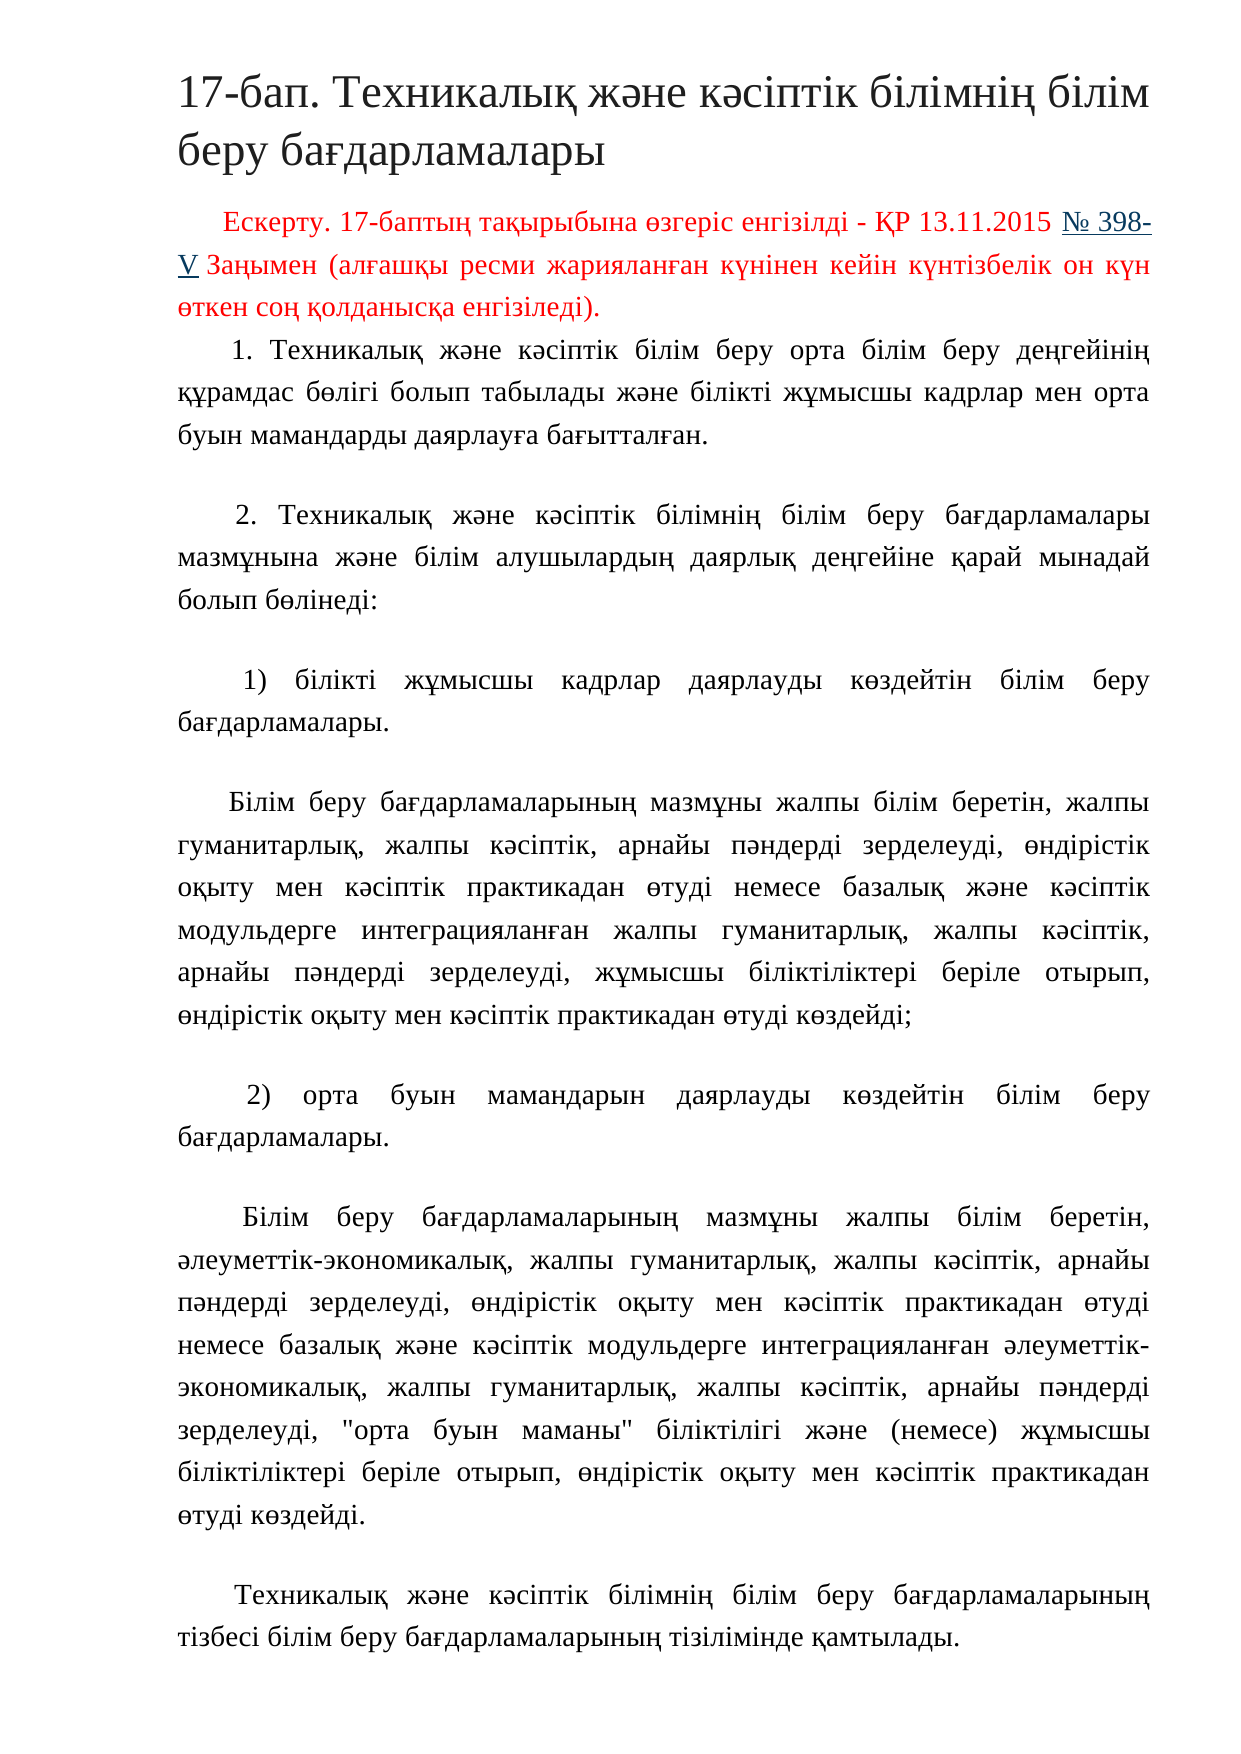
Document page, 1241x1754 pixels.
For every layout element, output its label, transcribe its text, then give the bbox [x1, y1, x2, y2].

text 1. Техникалық және кәсіптік білім беру орта білім беру деңгейінің құрамдас бөлігі болып табылады және білікті жұмысшы кадрлар мен орта буын мамандарды даярлауға бағытталған. [177, 323, 1152, 451]
text Ескерту. 17-баптың тақырыбына өзгеріс енгізілді - ҚР 13.11.2015 № 398-V Заңымен (алғашқы ресми жарияланған күнінен кейін күнтізбелік он күн өткен соң қолданысқа енгізіледі). [177, 196, 1152, 323]
text Техникалық және кәсіптік білімнің білім беру бағдарламаларының тізбесі білім беру бағдарламаларының тізілімінде қамтылады. [177, 1568, 1152, 1653]
text Білім беру бағдарламаларының мазмұны жалпы білім беретін, жалпы гуманитарлық, жалпы кәсіптік, арнайы пәндерді зерделеуді, өндірістік оқыту мен кәсіптік практикадан өтуді немесе базалық және кәсіптік модульдерге интеграцияланған жалпы гуманитарлық, жалпы кәсіптік, арнайы пәндерді зерделеуді, жұмысшы біліктіліктері беріле отырып, өндірістік оқыту мен кәсіптік практикадан өтуді көздейді; [177, 776, 1152, 1031]
text 2) орта буын мамандарын даярлауды көздейтін білім беру бағдарламалары. [177, 1068, 1152, 1153]
text 2. Техникалық және кәсіптік білімнің білім беру бағдарламалары мазмұнына және білім алушылардың даярлық деңгейіне қарай мынадай болып бөлінеді: [177, 488, 1152, 616]
text 1) білікті жұмысшы кадрлар даярлауды көздейтін білім беру бағдарламалары. [177, 653, 1152, 738]
text 17-бап. Техникалық және кәсіптік білімнің білім беру бағдарламалары [177, 59, 1152, 176]
text Білім беру бағдарламаларының мазмұны жалпы білім беретін, әлеуметтік-экономикалық, жалпы гуманитарлық, жалпы кәсіптік, арнайы пәндерді зерделеуді, өндірістік оқыту мен кәсіптік практикадан өтуді немесе базалық және кәсіптік модульдерге интеграцияланған әлеуметтік-экономикалық, жалпы гуманитарлық, жалпы кәсіптік, арнайы пәндерді зерделеуді, "орта буын маманы" біліктілігі және (немесе) жұмысшы біліктіліктері беріле отырып, өндірістік оқыту мен кәсіптік практикадан өтуді көздейді. [177, 1191, 1152, 1531]
